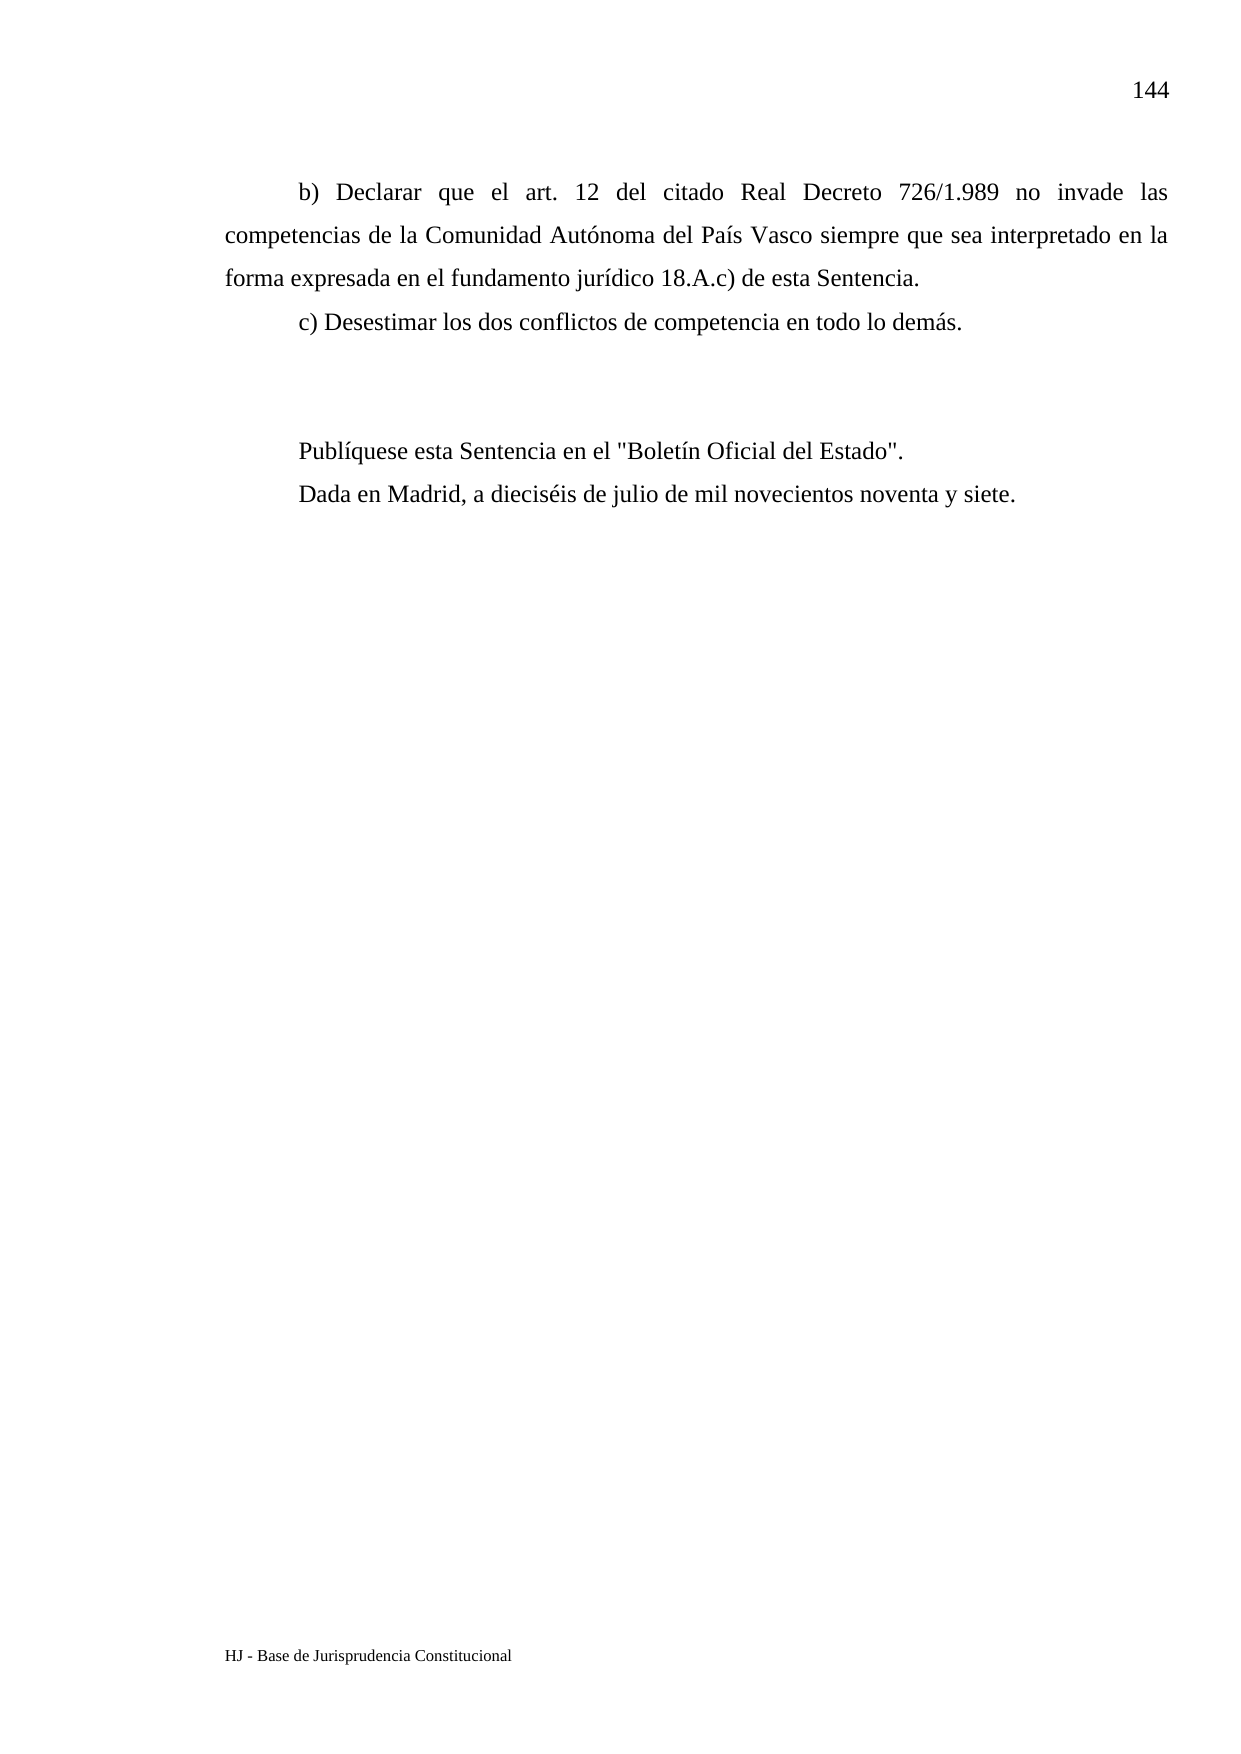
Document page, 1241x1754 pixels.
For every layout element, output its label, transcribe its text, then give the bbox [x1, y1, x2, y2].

text Publíquese esta Sentencia en el "Boletín Oficial del Estado". [224, 436, 1169, 465]
text Dada en Madrid, a dieciséis de julio de mil novecientos noventa y siete. [224, 479, 1169, 508]
text c) Desestimar los dos conflictos de competencia en todo lo demás. [224, 307, 1169, 335]
text b) Declarar que el art. 12 del citado Real Decreto 726/1.989 no invade las competencias de la Comunidad Autónoma del País Vasco siempre que sea interpretado en la forma expresada en el fundamento jurídico 18.A.c) de esta Sentencia. [224, 177, 1169, 292]
